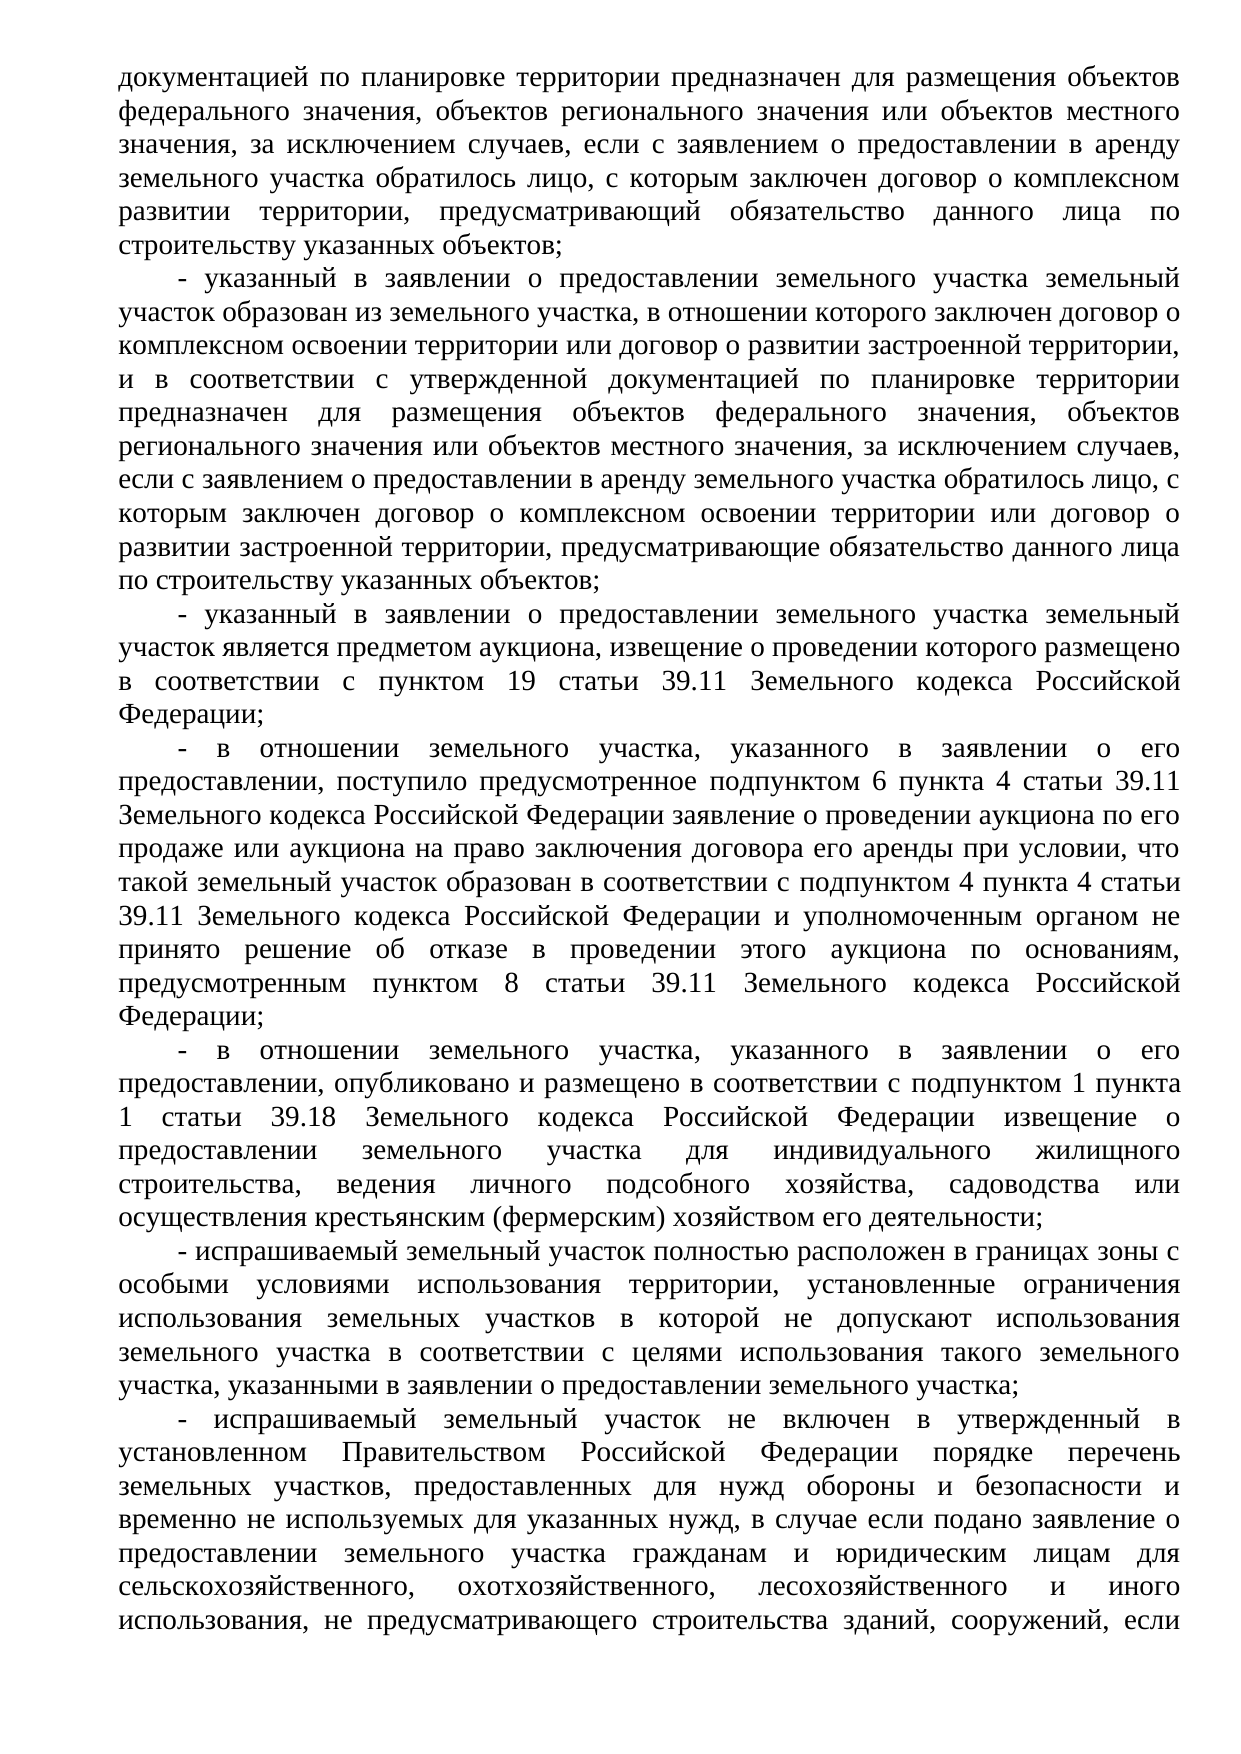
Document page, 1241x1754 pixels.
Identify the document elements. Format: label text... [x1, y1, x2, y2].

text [118, 59, 1181, 260]
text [118, 1401, 1181, 1636]
text - указанный в заявлении о предоставлении земельного участка земельный участок образован из земельного участка, в отношении которого заключен договор о комплексном освоении территории или договор о развитии застроенной территории, и в соответствии с утвержденной документацией по планировке территории предназначен для размещения объектов федерального значения, объектов регионального значения или объектов местного значения, за исключением случаев, если с заявлением о предоставлении в аренду земельного участка обратилось лицо, с которым заключен договор о комплексном освоении территории или договор о развитии застроенной территории, предусматривающие обязательство данного лица по строительству указанных объектов; [118, 260, 1181, 596]
text - испрашиваемый земельный участок полностью расположен в границах зоны с особыми условиями использования территории, установленные ограничения использования земельных участков в которой не допускают использования земельного участка в соответствии с целями использования такого земельного участка, указанными в заявлении о предоставлении земельного участка; [118, 1233, 1181, 1401]
text - в отношении земельного участка, указанного в заявлении о его предоставлении, поступило предусмотренное подпунктом 6 пункта 4 статьи 39.11 Земельного кодекса Российской Федерации заявление о проведении аукциона по его продаже или аукциона на право заключения договора его аренды при условии, что такой земельный участок образован в соответствии с подпунктом 4 пункта 4 статьи 39.11 Земельного кодекса Российской Федерации и уполномоченным органом не принято решение об отказе в проведении этого аукциона по основаниям, предусмотренным пунктом 8 статьи 39.11 Земельного кодекса Российской Федерации; [118, 730, 1181, 1032]
text - указанный в заявлении о предоставлении земельного участка земельный участок является предметом аукциона, извещение о проведении которого размещено в соответствии с пунктом 19 статьи 39.11 Земельного кодекса Российской Федерации; [118, 596, 1181, 730]
text - в отношении земельного участка, указанного в заявлении о его предоставлении, опубликовано и размещено в соответствии с подпунктом 1 пункта 1 статьи 39.18 Земельного кодекса Российской Федерации извещение о предоставлении земельного участка для индивидуального жилищного строительства, ведения личного подсобного хозяйства, садоводства или осуществления крестьянским (фермерским) хозяйством его деятельности; [118, 1032, 1181, 1233]
